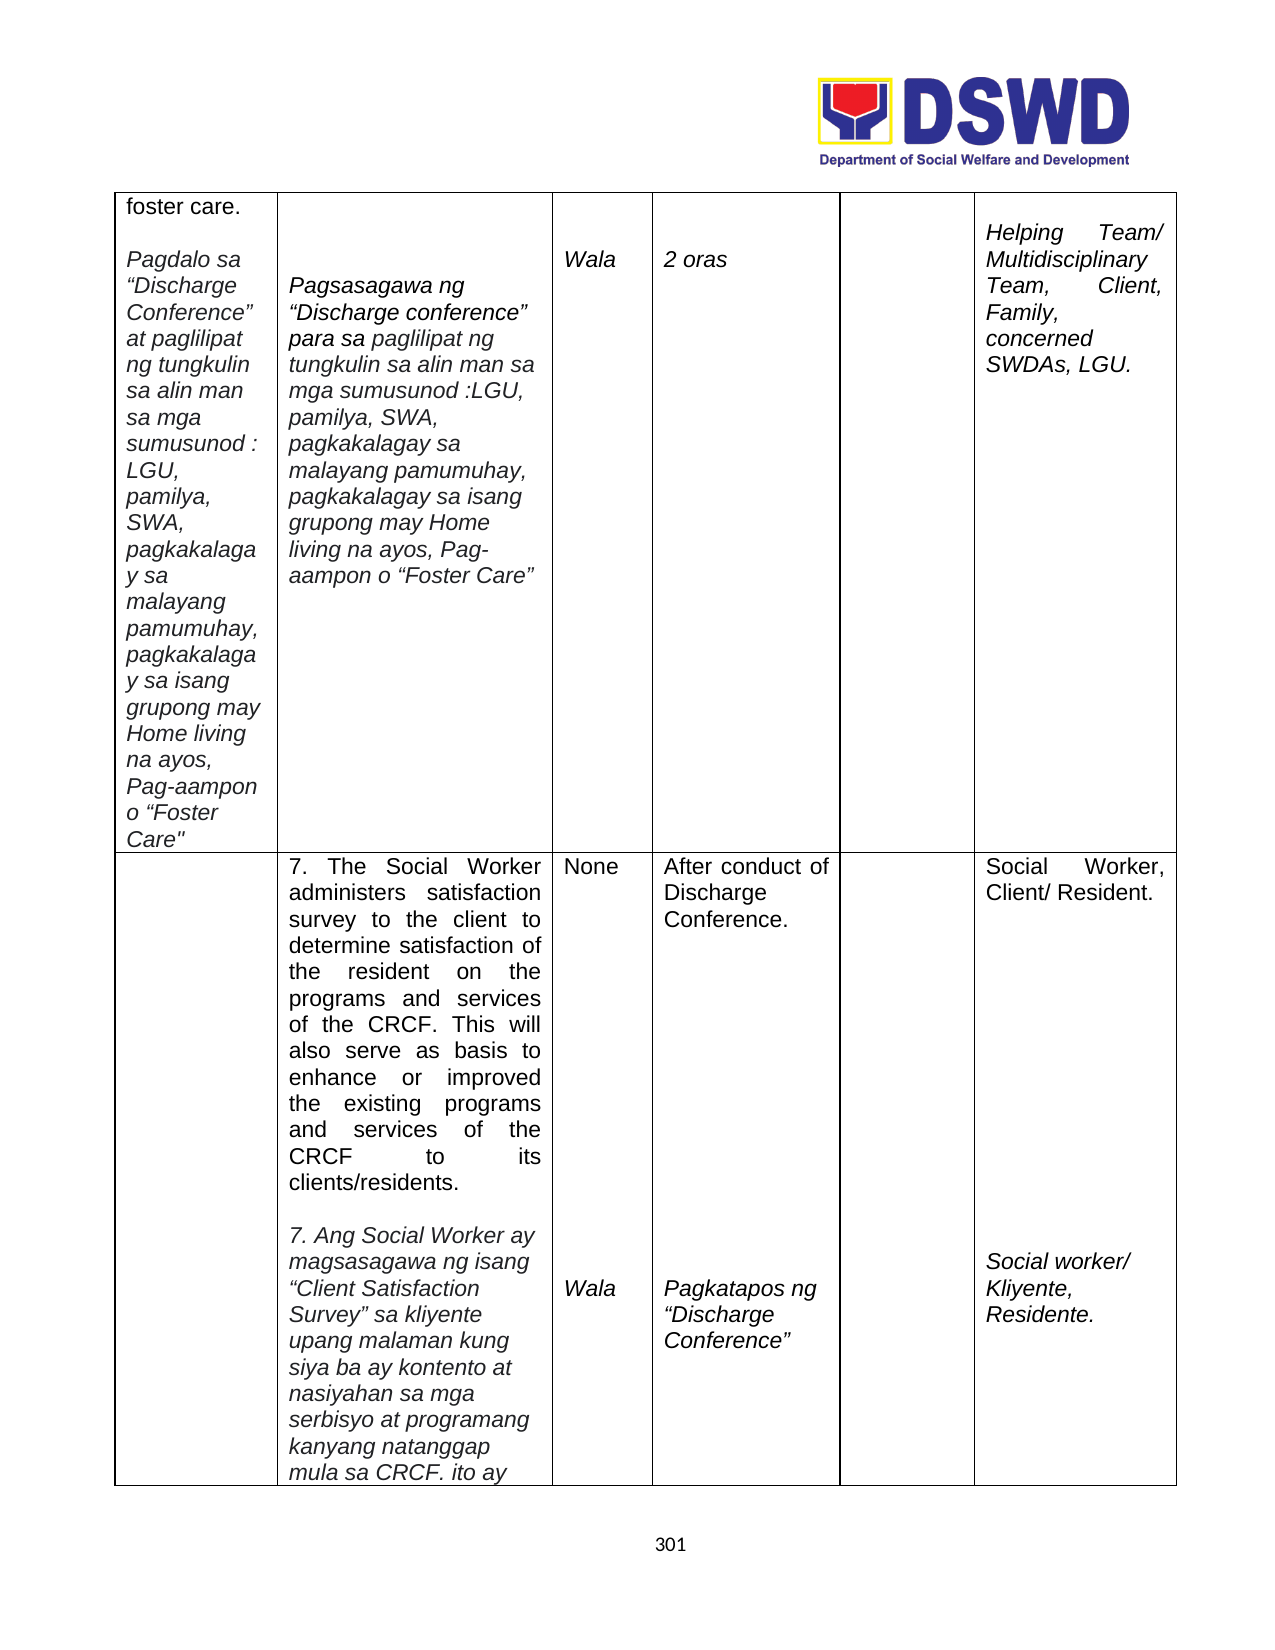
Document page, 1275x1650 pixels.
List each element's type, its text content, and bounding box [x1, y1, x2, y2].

table_cell None Wala [553, 853, 652, 1485]
table_cell [841, 193, 974, 852]
table_cell After conduct of Discharge Conference. Pagkatapos ng “Discharge Conference” [653, 853, 839, 1485]
table_cell None Wala [553, 193, 652, 852]
table_cell 2 hours 2 oras [653, 193, 839, 852]
picture [817, 77, 1129, 167]
table_cell Social Worker, Client/ Resident. Social worker/ Kliyente, Residente. [975, 853, 1176, 1485]
table_cell [841, 853, 974, 1485]
table_cell [116, 853, 277, 1485]
